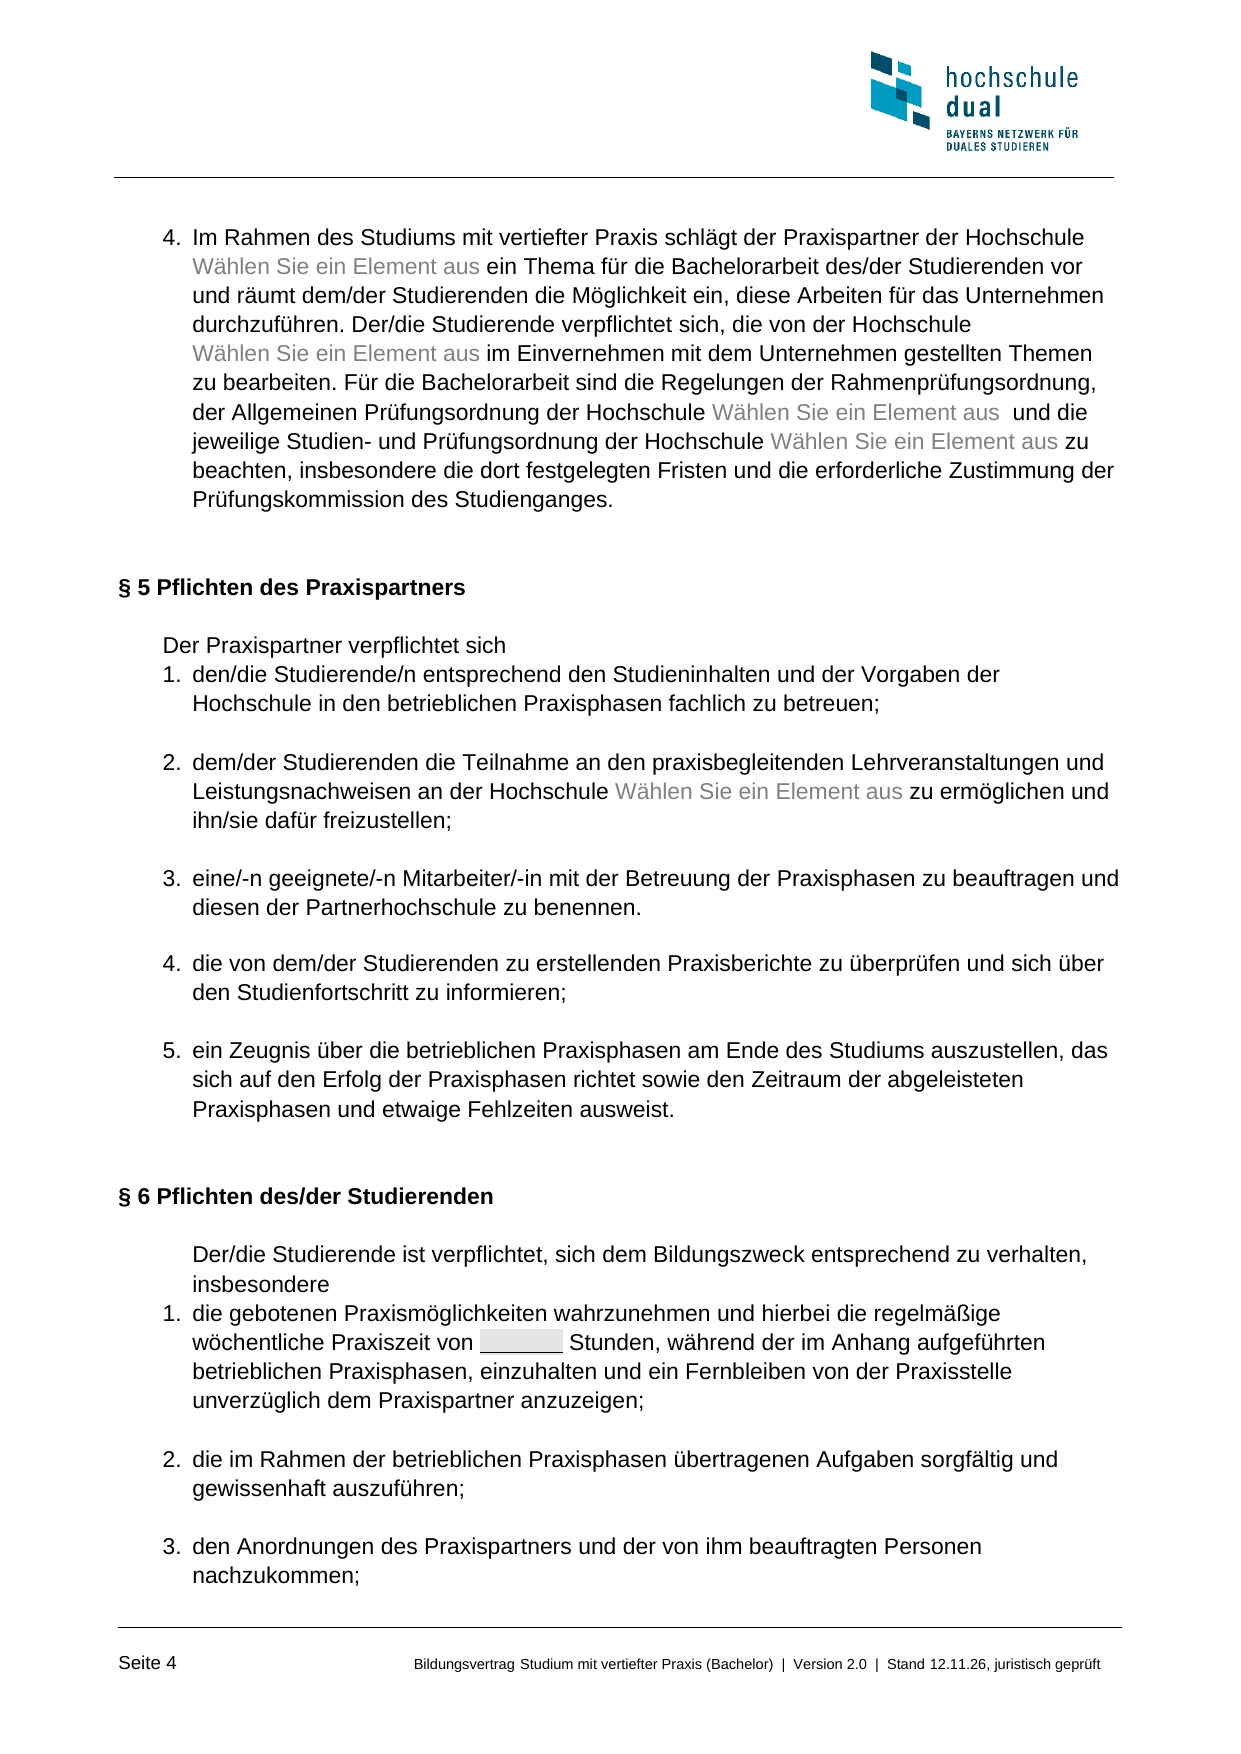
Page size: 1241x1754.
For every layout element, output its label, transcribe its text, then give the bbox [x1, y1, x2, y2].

text § 5 Pflichten des Praxispartners [118, 572, 1122, 601]
text ein Zeugnis über die betrieblichen Praxisphasen am Ende des Studiums auszustellen, das sich auf den Erfolg der Praxisphasen richtet sowie den Zeitraum der abgeleisteten Praxisphasen und etwaige Fehlzeiten ausweist. [162, 1035, 1122, 1123]
text § 6 Pflichten des/der Studierenden [118, 1181, 1122, 1210]
text den Anordnungen des Praxispartners und der von ihm beauftragten Personen nachzukommen; [162, 1531, 1122, 1589]
text die von dem/der Studierenden zu erstellenden Praxisberichte zu überprüfen und sich über den Studienfortschritt zu informieren; [162, 948, 1122, 1006]
text Der/die Studierende ist verpflichtet, sich dem Bildungszweck entsprechend zu verhalten, insbesondere [192, 1239, 1122, 1298]
text dem/der Studierenden die Teilnahme an den praxisbegleitenden Lehrveranstaltungen und Leistungsnachweisen an der Hochschule zu ermöglichen und ihn/sie dafür freizustellen; [162, 747, 1122, 834]
text Im Rahmen des Studiums mit vertiefter Praxis schlägt der Praxispartner der Hochschule ein Thema für die Bachelorarbeit des/der Studierenden vor und räumt dem/der Studierenden die Möglichkeit ein, diese Arbeiten für das Unternehmen durchzuführen. Der/die Studierende verpflichtet sich, die von der Hochschule im Einvernehmen mit dem Unternehmen gestellten Themen zu bearbeiten. Für die Bachelorarbeit sind die Regelungen der Rahmenprüfungsordnung, der Allgemeinen Prüfungsordnung der Hochschule . und die jeweilige Studien- und Prüfungsordnung der Hochschule zu beachten, insbesondere die dort festgelegten Fristen und die erforderliche Zustimmung der Prüfungskommission des Studienganges. [162, 222, 1122, 513]
text Der Praxispartner verpflichtet sich [118, 630, 1122, 659]
list den/die Studierende/n entsprechend den Studieninhalten und der Vorgaben der Hochschule in den betrieblichen Praxisphasen fachlich zu betreuen; [162, 659, 1122, 717]
list die gebotenen Praxismöglichkeiten wahrzunehmen und hierbei die regelmäßige wöchentliche Praxiszeit von Stunden, während der im Anhang aufgeführten betrieblichen Praxisphasen, einzuhalten und ein Fernbleiben von der Praxisstelle unverzüglich dem Praxispartner anzuzeigen; [162, 1298, 1122, 1414]
picture [858, 39, 1087, 161]
text eine/-n geeignete/-n Mitarbeiter/-in mit der Betreuung der Praxisphasen zu beauftragen und diesen der Partnerhochschule zu benennen. [162, 863, 1122, 922]
text die im Rahmen der betrieblichen Praxisphasen übertragenen Aufgaben sorgfältig und gewissenhaft auszuführen; [162, 1444, 1122, 1502]
